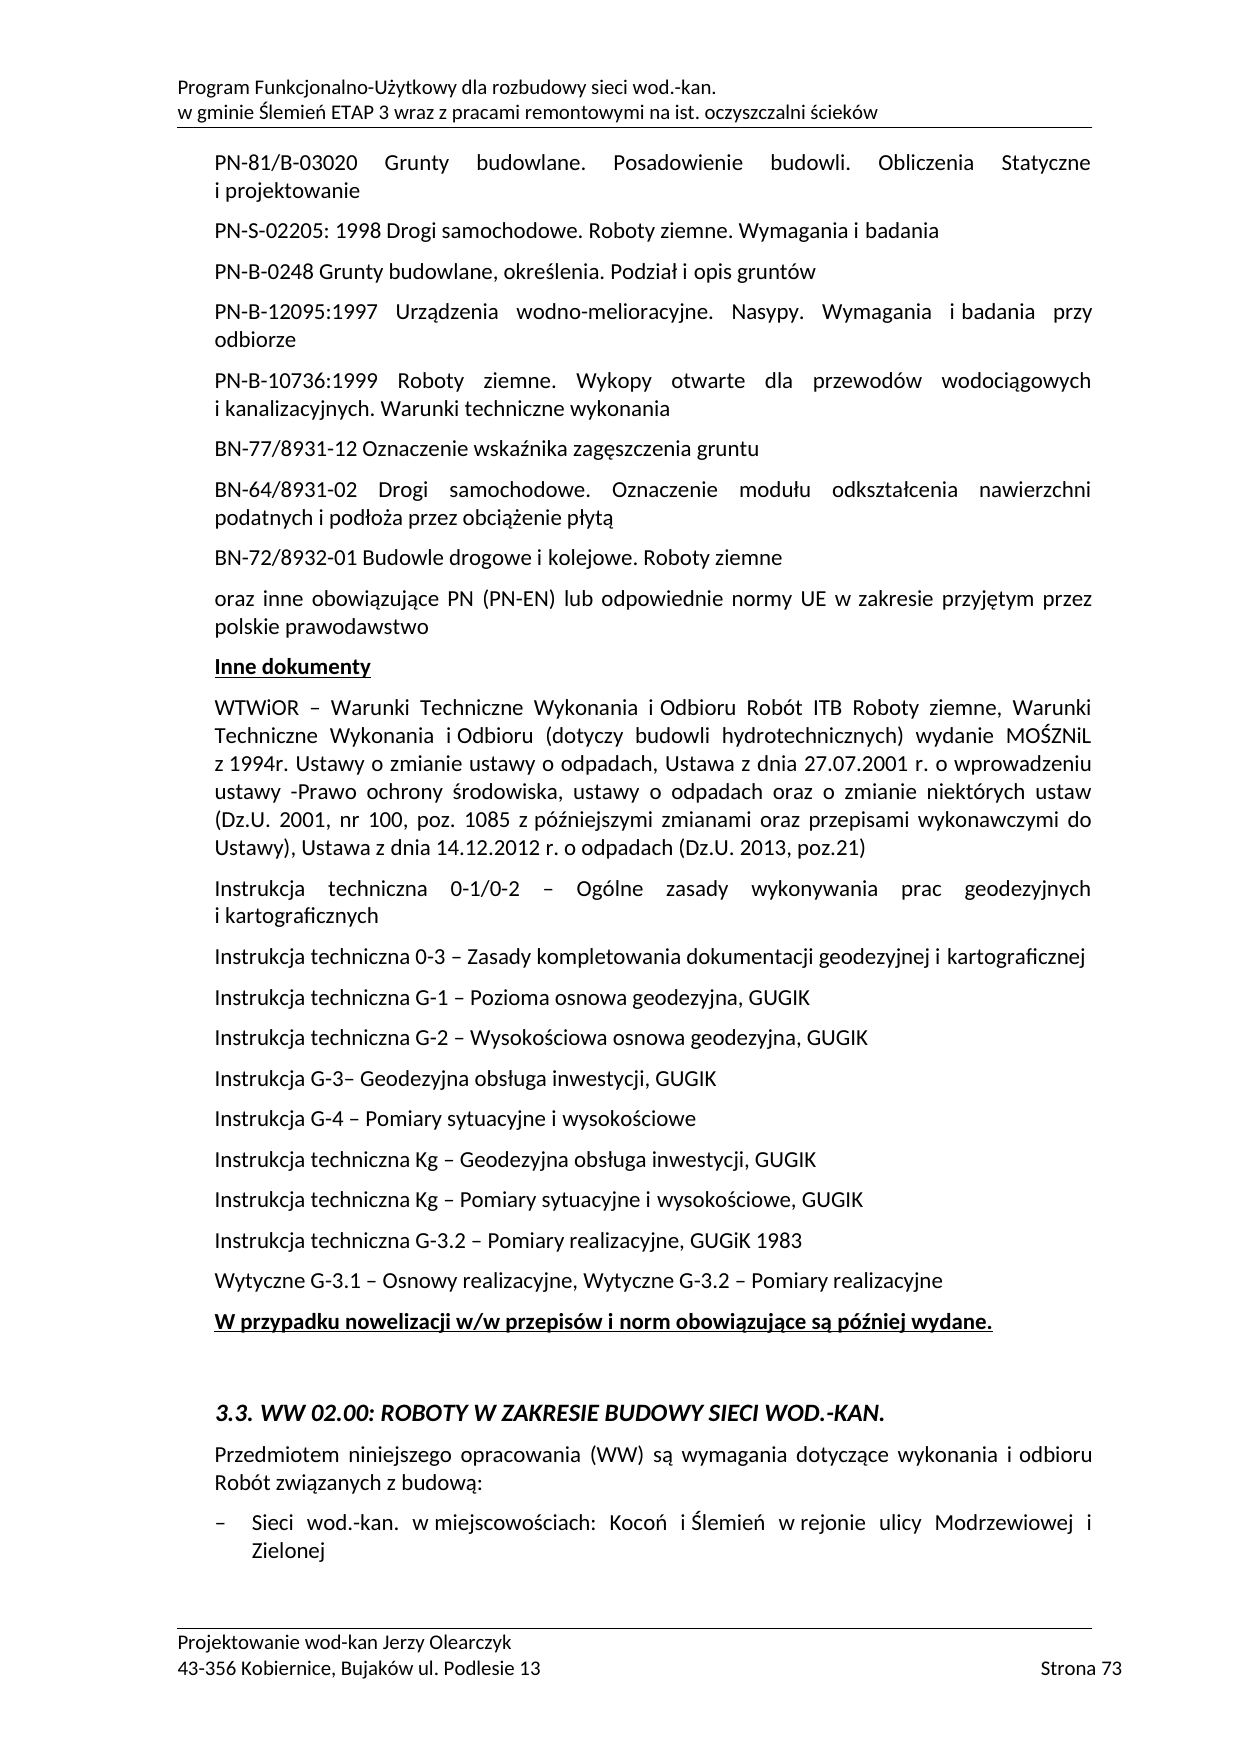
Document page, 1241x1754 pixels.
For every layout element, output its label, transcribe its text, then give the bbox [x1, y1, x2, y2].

text Inne dokumenty [214, 652, 1092, 681]
text Instrukcja techniczna 0-1/0-2 – Ogólne zasady wykonywania prac geodezyjnych i kartograficznych [214, 874, 1092, 930]
text W przypadku nowelizacji w/w przepisów i norm obowiązujące są później wydane. [214, 1307, 1092, 1335]
text Instrukcja techniczna G-2 – Wysokościowa osnowa geodezyjna, GUGIK [214, 1023, 1092, 1051]
text Przedmiotem niniejszego opracowania (WW) są wymagania dotyczące wykonania i odbioru Robót związanych z budową: [214, 1440, 1092, 1496]
text PN-S-02205: 1998 Drogi samochodowe. Roboty ziemne. Wymagania i badania [214, 216, 1092, 244]
text BN-72/8932-01 Budowle drogowe i kolejowe. Roboty ziemne [214, 543, 1092, 571]
text PN-B-0248 Grunty budowlane, określenia. Podział i opis gruntów [214, 257, 1092, 285]
text BN-77/8931-12 Oznaczenie wskaźnika zagęszczenia gruntu [214, 434, 1092, 462]
text PN-B-10736:1999 Roboty ziemne. Wykopy otwarte dla przewodów wodociągowych i kanalizacyjnych. Warunki techniczne wykonania [214, 366, 1092, 422]
text BN-64/8931-02 Drogi samochodowe. Oznaczenie modułu odkształcenia nawierzchni podatnych i podłoża przez obciążenie płytą [214, 475, 1092, 531]
text Instrukcja techniczna Kg – Pomiary sytuacyjne i wysokościowe, GUGIK [214, 1185, 1092, 1213]
text Instrukcja techniczna G-3.2 – Pomiary realizacyjne, GUGiK 1983 [214, 1226, 1092, 1254]
text PN-81/B-03020 Grunty budowlane. Posadowienie budowli. Obliczenia Statyczne i projektowanie [214, 148, 1092, 204]
text Instrukcja techniczna G-1 – Pozioma osnowa geodezyjna, GUGIK [214, 983, 1092, 1011]
text Instrukcja G-3– Geodezyjna obsługa inwestycji, GUGIK [214, 1064, 1092, 1092]
text PN-B-12095:1997 Urządzenia wodno-melioracyjne. Nasypy. Wymagania i badania przy odbiorze [214, 297, 1092, 353]
text WTWiOR – Warunki Techniczne Wykonania i Odbioru Robót ITB Roboty ziemne, Warunki Techniczne Wykonania i Odbioru (dotyczy budowli hydrotechnicznych) wydanie MOŚZNiL z 1994r. Ustawy o zmianie ustawy o odpadach, Ustawa z dnia 27.07.2001 r. o wprowadzeniu ustawy -Prawo ochrony środowiska, ustawy o odpadach oraz o zmianie niektórych ustaw (Dz.U. 2001, nr 100, poz. 1085 z późniejszymi zmianami oraz przepisami wykonawczymi do Ustawy), Ustawa z dnia 14.12.2012 r. o odpadach (Dz.U. 2013, poz.21) [214, 693, 1092, 861]
text Instrukcja techniczna 0-3 – Zasady kompletowania dokumentacji geodezyjnej i kartograficznej [214, 942, 1092, 970]
text Wytyczne G-3.1 – Osnowy realizacyjne, Wytyczne G-3.2 – Pomiary realizacyjne [214, 1266, 1092, 1294]
text Instrukcja G-4 – Pomiary sytuacyjne i wysokościowe [214, 1104, 1092, 1132]
text Instrukcja techniczna Kg – Geodezyjna obsługa inwestycji, GUGIK [214, 1145, 1092, 1173]
subtitle WW 02.00: ROBOTY W ZAKRESIE BUDOWY SIECI WOD.-KAN. [215, 1397, 1092, 1427]
text Sieci wod.-kan. w miejscowościach: Kocoń i Ślemień w rejonie ulicy Modrzewiowej i Zielonej [214, 1508, 1092, 1564]
text oraz inne obowiązujące PN (PN-EN) lub odpowiednie normy UE w zakresie przyjętym przez polskie prawodawstwo [214, 584, 1092, 640]
